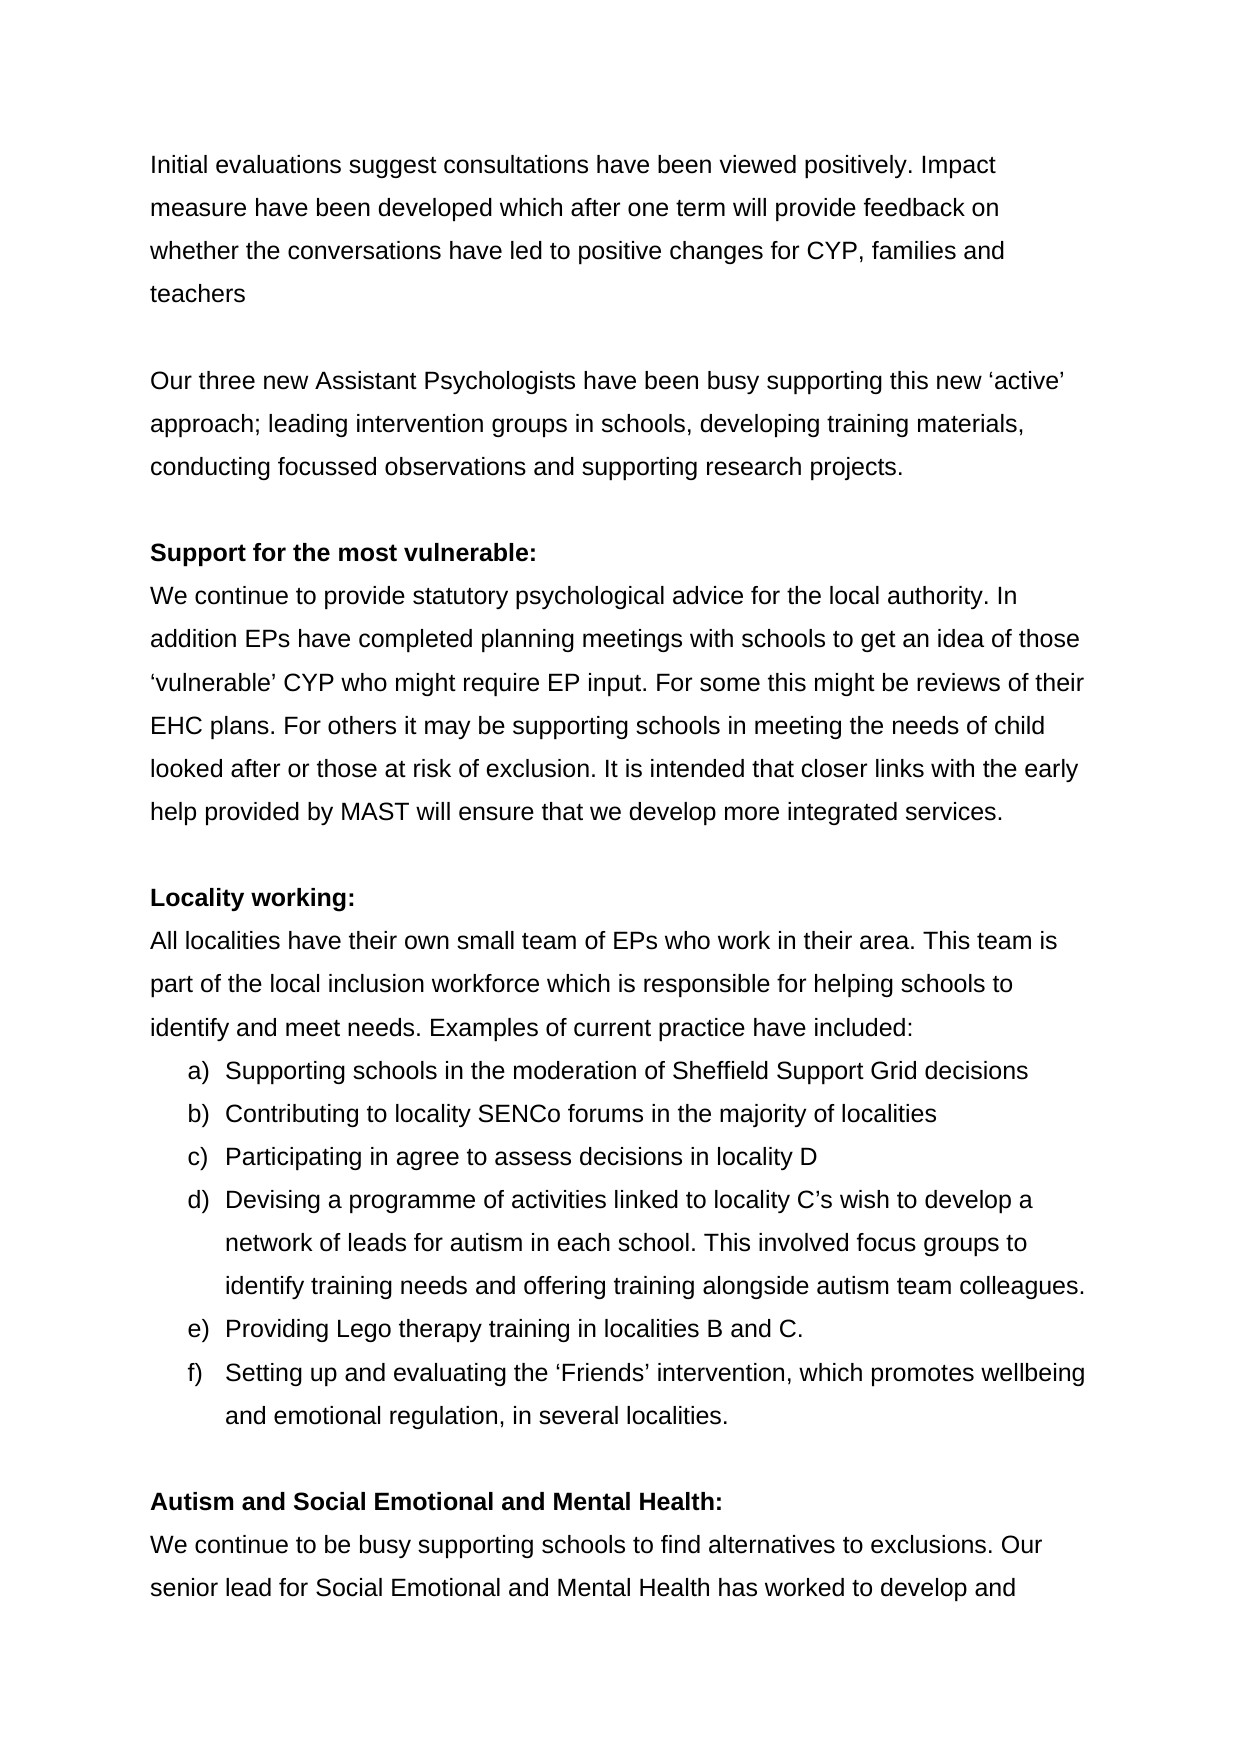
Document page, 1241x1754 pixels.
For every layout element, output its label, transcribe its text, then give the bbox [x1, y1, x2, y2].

text Support for the most vulnerable: [150, 538, 1090, 567]
list Participating in agree to assess decisions in locality D [187, 1142, 1090, 1171]
text Autism and Social Emotional and Mental Health: [150, 1487, 1090, 1516]
list Supporting schools in the moderation of Sheffield Support Grid decisions [187, 1056, 1090, 1084]
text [150, 1530, 1090, 1602]
text We continue to provide statutory psychological advice for the local authority. In addition EPs have completed planning meetings with schools to get an idea of those ‘vulnerable’ CYP who might require EP input. For some this might be reviews of their EHC plans. For others it may be supporting schools in meeting the needs of child looked after or those at risk of exclusion. It is intended that closer links with the early help provided by MAST will ensure that we develop more integrated services. [150, 581, 1090, 826]
list Setting up and evaluating the ‘Friends’ intervention, which promotes wellbeing and emotional regulation, in several localities. [187, 1357, 1090, 1429]
text Initial evaluations suggest consultations have been viewed positively. Impact measure have been developed which after one term will provide feedback on whether the conversations have led to positive changes for CYP, families and teachers [150, 150, 1090, 308]
text Locality working: [150, 883, 1090, 912]
text All localities have their own small team of EPs who work in their area. This team is part of the local inclusion workforce which is responsible for helping schools to identify and meet needs. Examples of current practice have included: [150, 926, 1090, 1041]
text Our three new Assistant Psychologists have been busy supporting this new ‘active’ approach; leading intervention groups in schools, developing training materials, conducting focussed observations and supporting research projects. [150, 366, 1090, 481]
list Devising a programme of activities linked to locality C’s wish to develop a network of leads for autism in each school. This involved focus groups to identify training needs and offering training alongside autism team colleagues. [187, 1185, 1090, 1300]
list Providing Lego therapy training in localities B and C. [187, 1314, 1090, 1343]
list Contributing to locality SENCo forums in the majority of localities [187, 1099, 1090, 1127]
